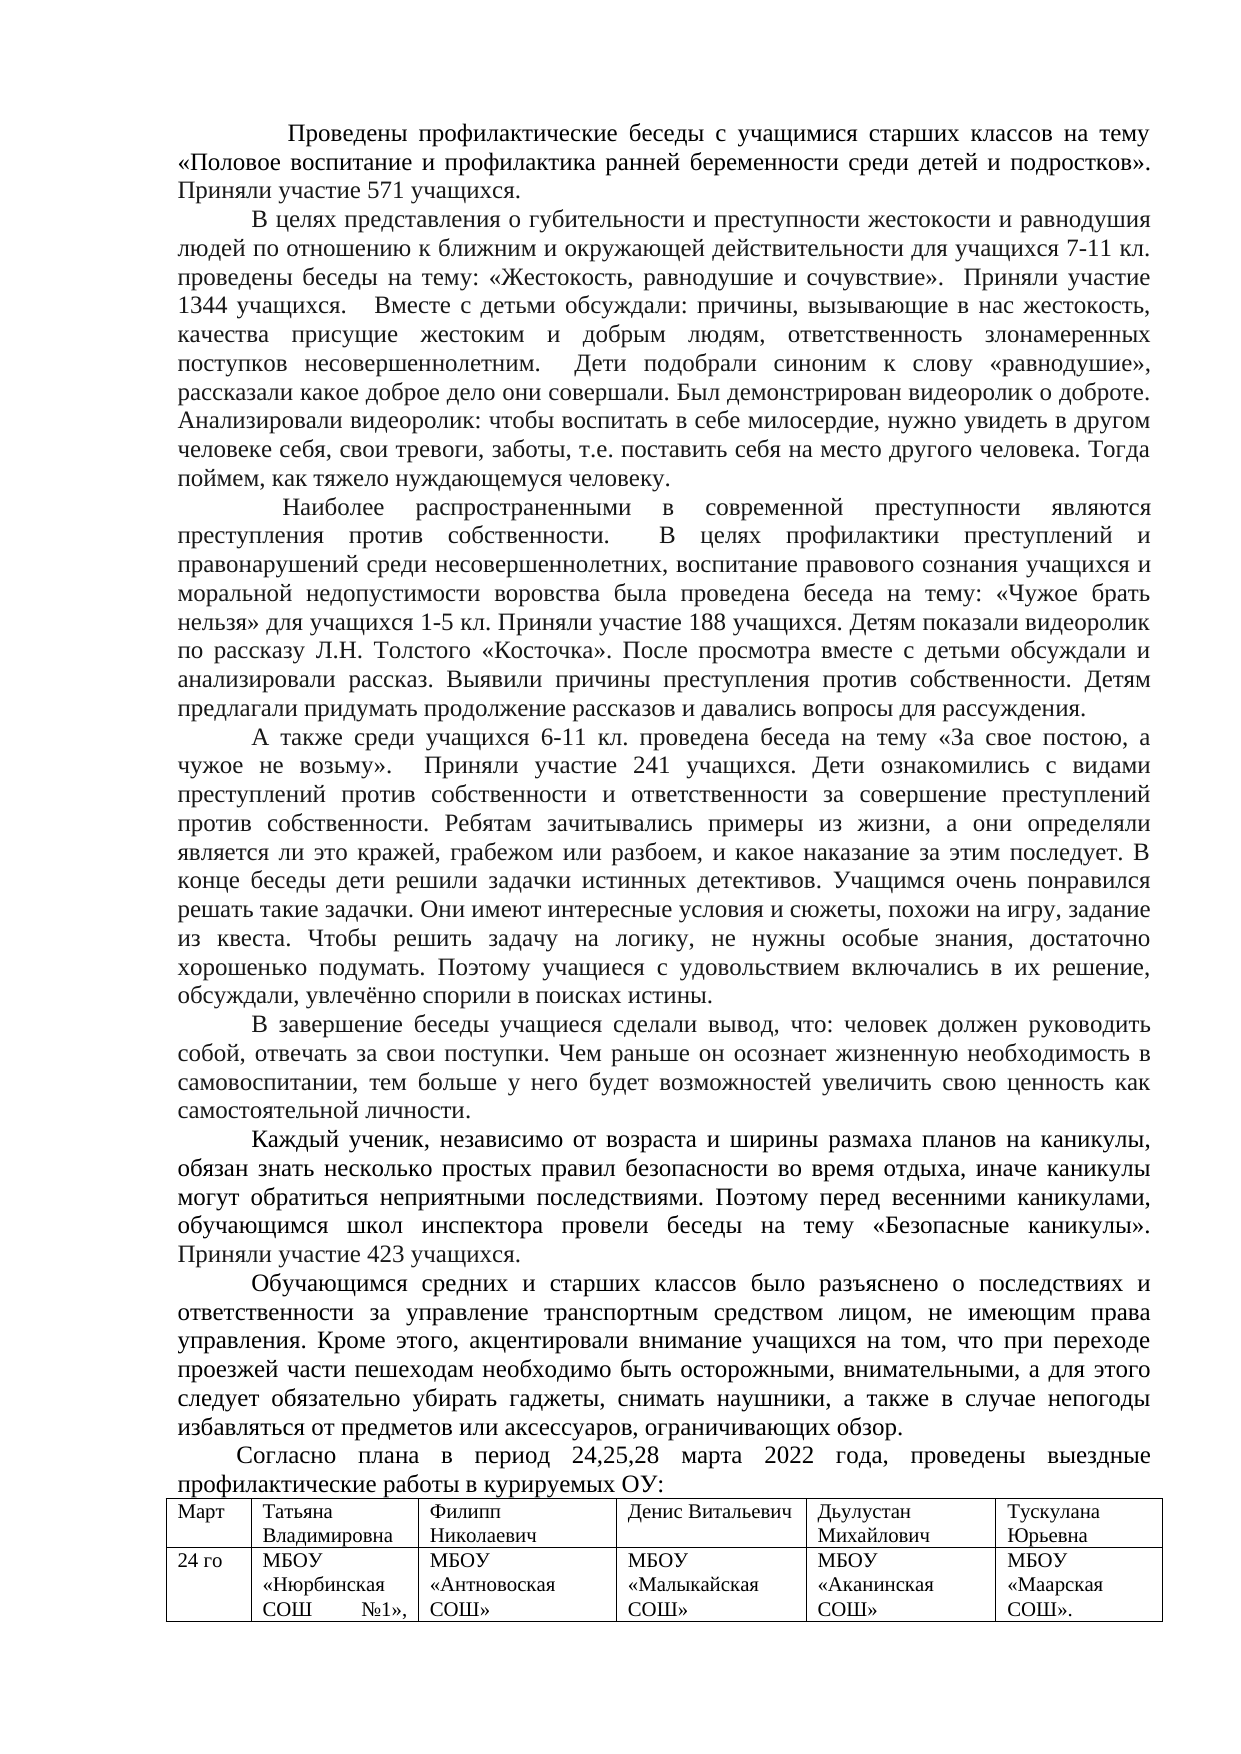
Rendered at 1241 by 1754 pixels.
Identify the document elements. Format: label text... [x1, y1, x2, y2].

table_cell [617, 1548, 806, 1621]
table_header Март [167, 1499, 251, 1547]
table_header Татьяна Владимировна [252, 1499, 418, 1547]
text Наиболее распространенными в современной преступности являются преступления против собственности. В целях профилактики преступлений и правонарушений среди несовершеннолетних, воспитание правового сознания учащихся и моральной недопустимости воровства была проведена беседа на тему: «Чужое брать нельзя» для учащихся 1-5 кл. Приняли участие 188 учащихся. Детям показали видеоролик по рассказу Л.Н. Толстого «Косточка». После просмотра вместе с детьми обсуждали и анализировали рассказ. Выявили причины преступления против собственности. Детям предлагали придумать продолжение рассказов и давались вопросы для рассуждения. [177, 492, 1152, 722]
text Согласно плана в период 24,25,28 марта 2022 года, проведены выездные профилактические работы в курируемых ОУ: [177, 1441, 1152, 1498]
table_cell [252, 1548, 418, 1621]
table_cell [996, 1548, 1162, 1621]
table_cell 24 го [167, 1548, 251, 1621]
table_header Тускулана Юрьевна [996, 1499, 1162, 1547]
text В целях представления о губительности и преступности жестокости и равнодушия людей по отношению к ближним и окружающей действительности для учащихся 7-11 кл. проведены беседы на тему: «Жестокость, равнодушие и сочувствие». Приняли участие 1344 учащихся. Вместе с детьми обсуждали: причины, вызывающие в нас жестокость, качества присущие жестоким и добрым людям, ответственность злонамеренных поступков несовершеннолетним. Дети подобрали синоним к слову «равнодушие», рассказали какое доброе дело они совершали. Был демонстрирован видеоролик о доброте. Анализировали видеоролик: чтобы воспитать в себе милосердие, нужно увидеть в другом человеке себя, свои тревоги, заботы, т.е. поставить себя на место другого человека. Тогда поймем, как тяжело нуждающемуся человеку. [177, 204, 1152, 492]
text Каждый ученик, независимо от возраста и ширины размаха планов на каникулы, обязан знать несколько простых правил безопасности во время отдыха, иначе каникулы могут обратиться неприятными последствиями. Поэтому перед весенними каникулами, обучающимся школ инспектора провели беседы на тему «Безопасные каникулы». Приняли участие 423 учащихся. [177, 1124, 1152, 1268]
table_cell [807, 1548, 995, 1621]
text В завершение беседы учащиеся сделали вывод, что: человек должен руководить собой, отвечать за свои поступки. Чем раньше он осознает жизненную необходимость в самовоспитании, тем больше у него будет возможностей увеличить свою ценность как самостоятельной личности. [177, 1009, 1152, 1124]
text Обучающимся средних и старших классов было разъяснено о последствиях и ответственности за управление транспортным средством лицом, не имеющим права управления. Кроме этого, акцентировали внимание учащихся на том, что при переходе проезжей части пешеходам необходимо быть осторожными, внимательными, а для этого следует обязательно убирать гаджеты, снимать наушники, а также в случае непогоды избавляться от предметов или аксессуаров, ограничивающих обзор. [177, 1268, 1152, 1441]
text Проведены профилактические беседы с учащимися старших классов на тему «Половое воспитание и профилактика ранней беременности среди детей и подростков». Приняли участие 571 учащихся. [177, 118, 1152, 204]
table_header Дьулустан Михайлович [807, 1499, 995, 1547]
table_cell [419, 1548, 616, 1621]
table_header Филипп Николаевич [419, 1499, 616, 1547]
table_header Денис Витальевич [617, 1499, 806, 1547]
text А также среди учащихся 6-11 кл. проведена беседа на тему «За свое постою, а чужое не возьму». Приняли участие 241 учащихся. Дети ознакомились с видами преступлений против собственности и ответственности за совершение преступлений против собственности. Ребятам зачитывались примеры из жизни, а они определяли является ли это кражей, грабежом или разбоем, и какое наказание за этим последует. В конце беседы дети решили задачки истинных детективов. Учащимся очень понравился решать такие задачки. Они имеют интересные условия и сюжеты, похожи на игру, задание из квеста. Чтобы решить задачу на логику, не нужны особые знания, достаточно хорошенько подумать. Поэтому учащиеся с удовольствием включались в их решение, обсуждали, увлечённо спорили в поисках истины. [177, 722, 1152, 1009]
